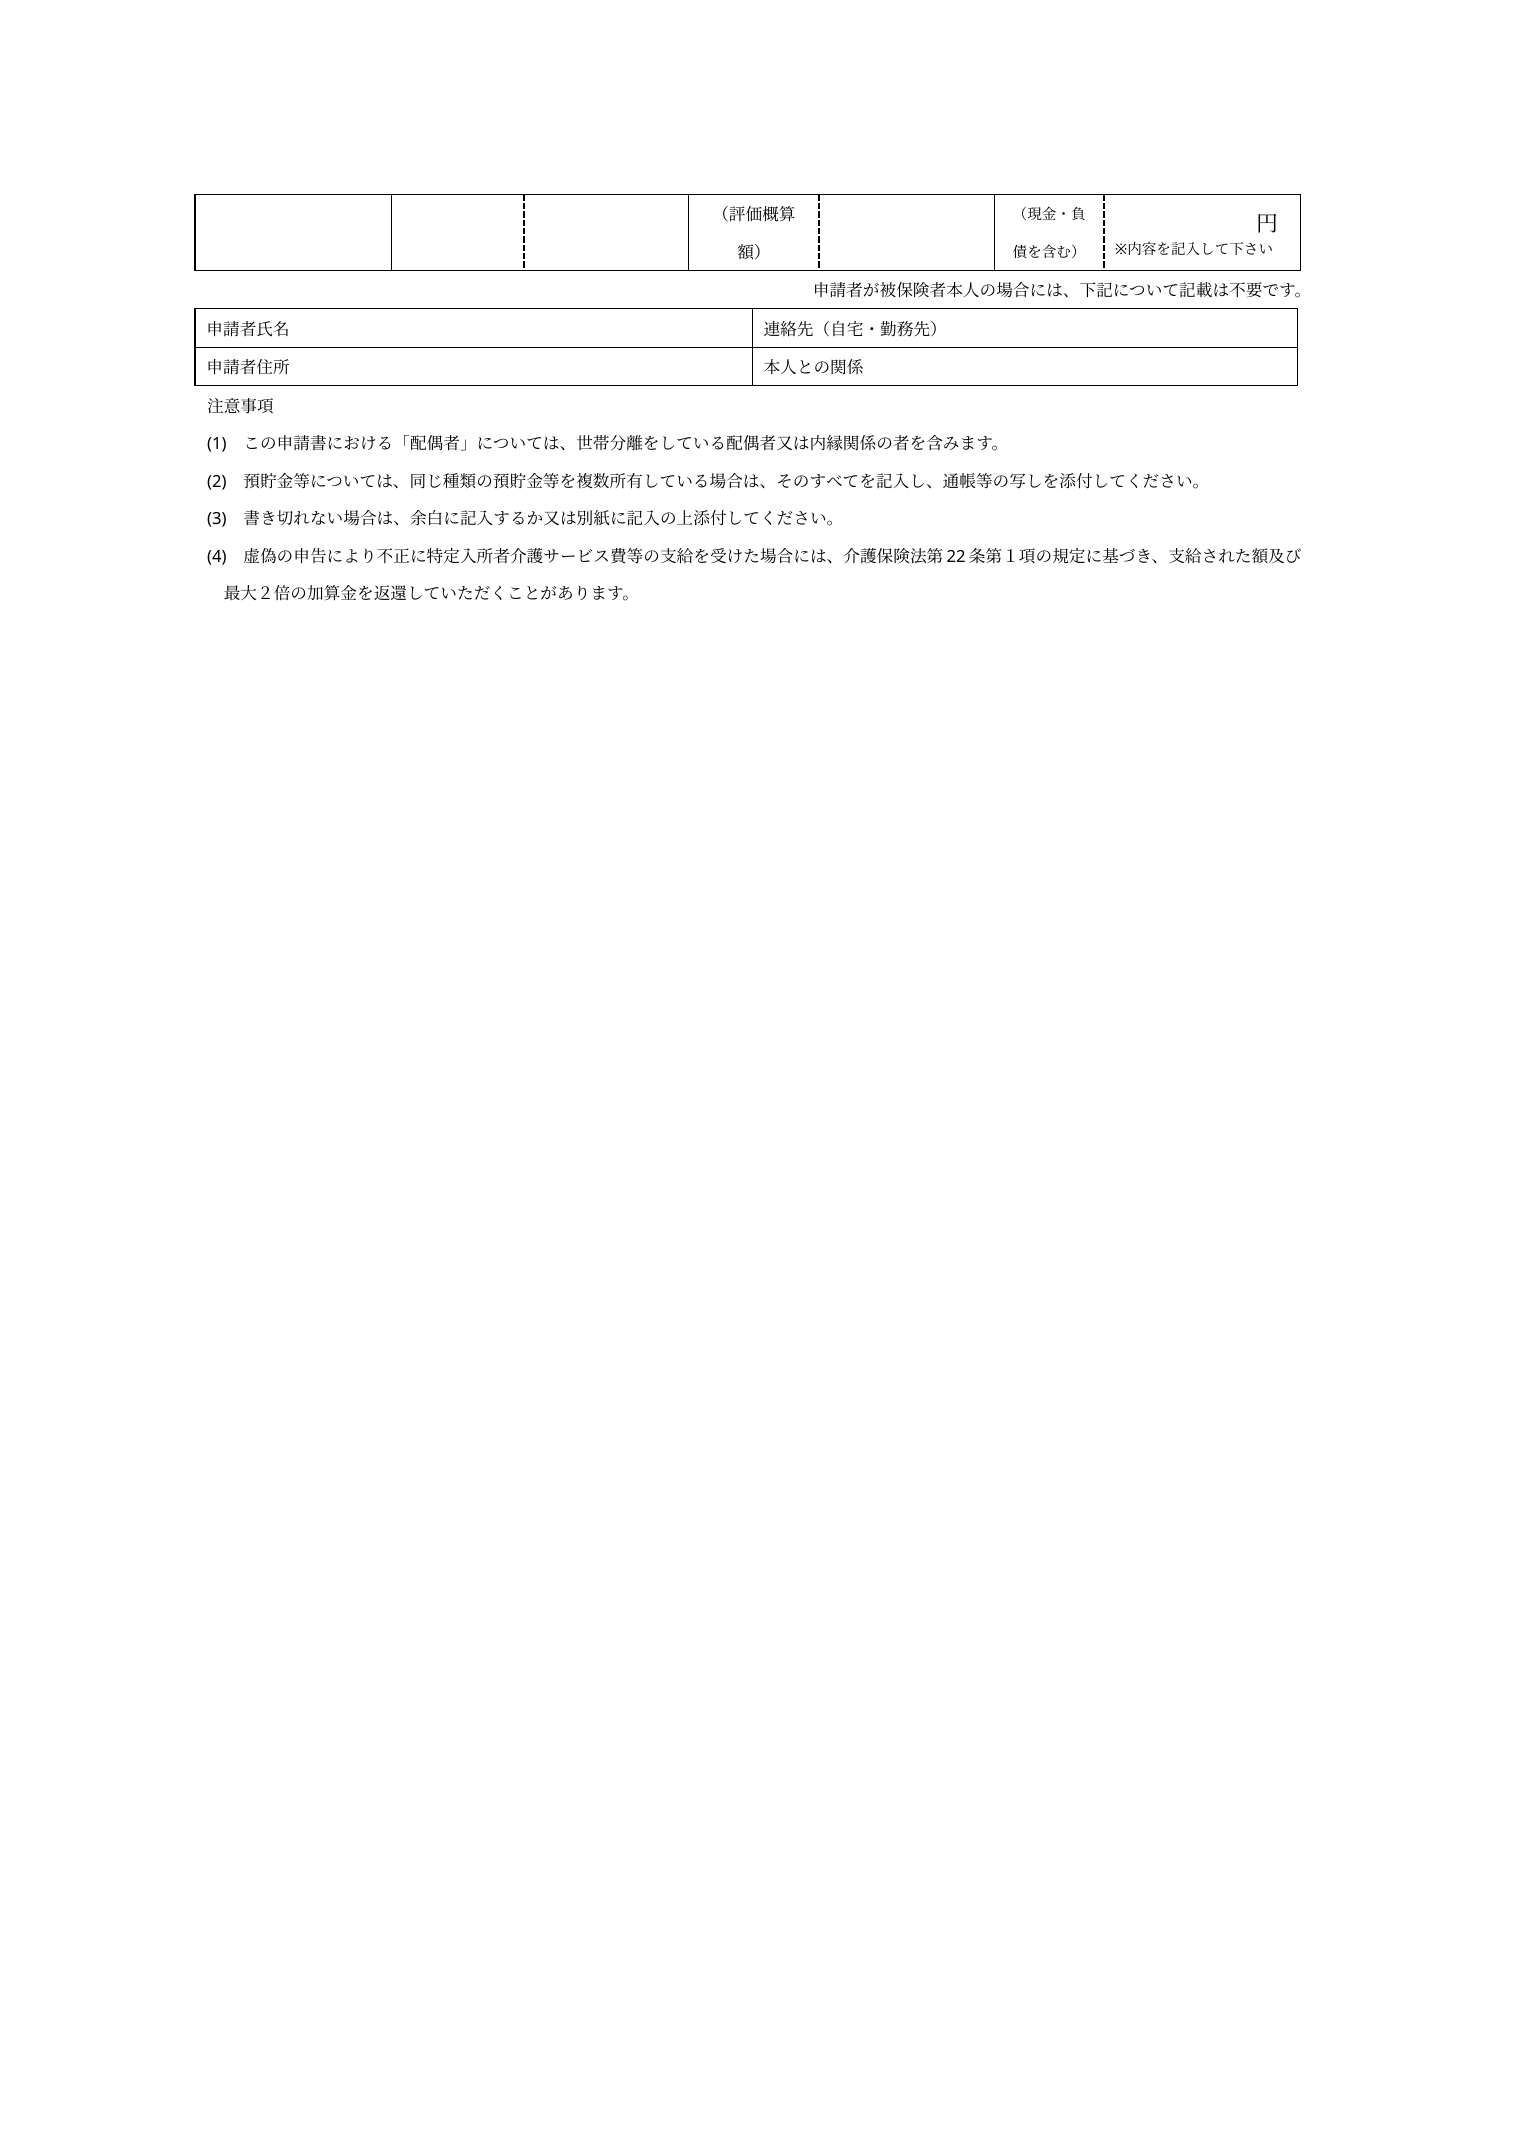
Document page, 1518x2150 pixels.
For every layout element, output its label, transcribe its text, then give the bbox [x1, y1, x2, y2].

table_cell 有価証券 （評価概算額） [689, 195, 819, 269]
text (3) 書き切れない場合は、余白に記入するか又は別紙に記入の上添付してください。 [207, 499, 1311, 536]
text 注意事項 [207, 386, 1311, 424]
text (1) この申請書における「配偶者」については、世帯分離をしている配偶者又は内縁関係の者を含みます。 [207, 424, 1311, 461]
table_header 申請者氏名 [196, 309, 752, 347]
table_cell その他 （現金・負債を含む） [995, 195, 1103, 269]
table_cell 本人との関係 [753, 348, 1297, 385]
table_header 連絡先（自宅・勤務先） [753, 309, 1297, 347]
table_cell 円 [524, 195, 688, 269]
text (4) 虚偽の申告により不正に特定入所者介護サービス費等の支給を受けた場合には、介護保険法第22条第１項の規定に基づき、支給された額及び [207, 536, 1311, 574]
text 申請者が被保険者本人の場合には、下記について記載は不要です。 [207, 271, 1311, 308]
table_cell ( )※ 円 ※内容を記入して下さい [1104, 195, 1300, 269]
table_cell 預貯金額 [392, 195, 524, 269]
table_cell 申請者住所 [196, 348, 752, 385]
text 最大２倍の加算金を返還していただくことがあります。 [207, 574, 1311, 611]
text (2) 預貯金等については、同じ種類の預貯金等を複数所有している場合は、そのすべてを記入し、通帳等の写しを添付してください。 [207, 461, 1311, 499]
table_cell 円 [819, 195, 994, 269]
